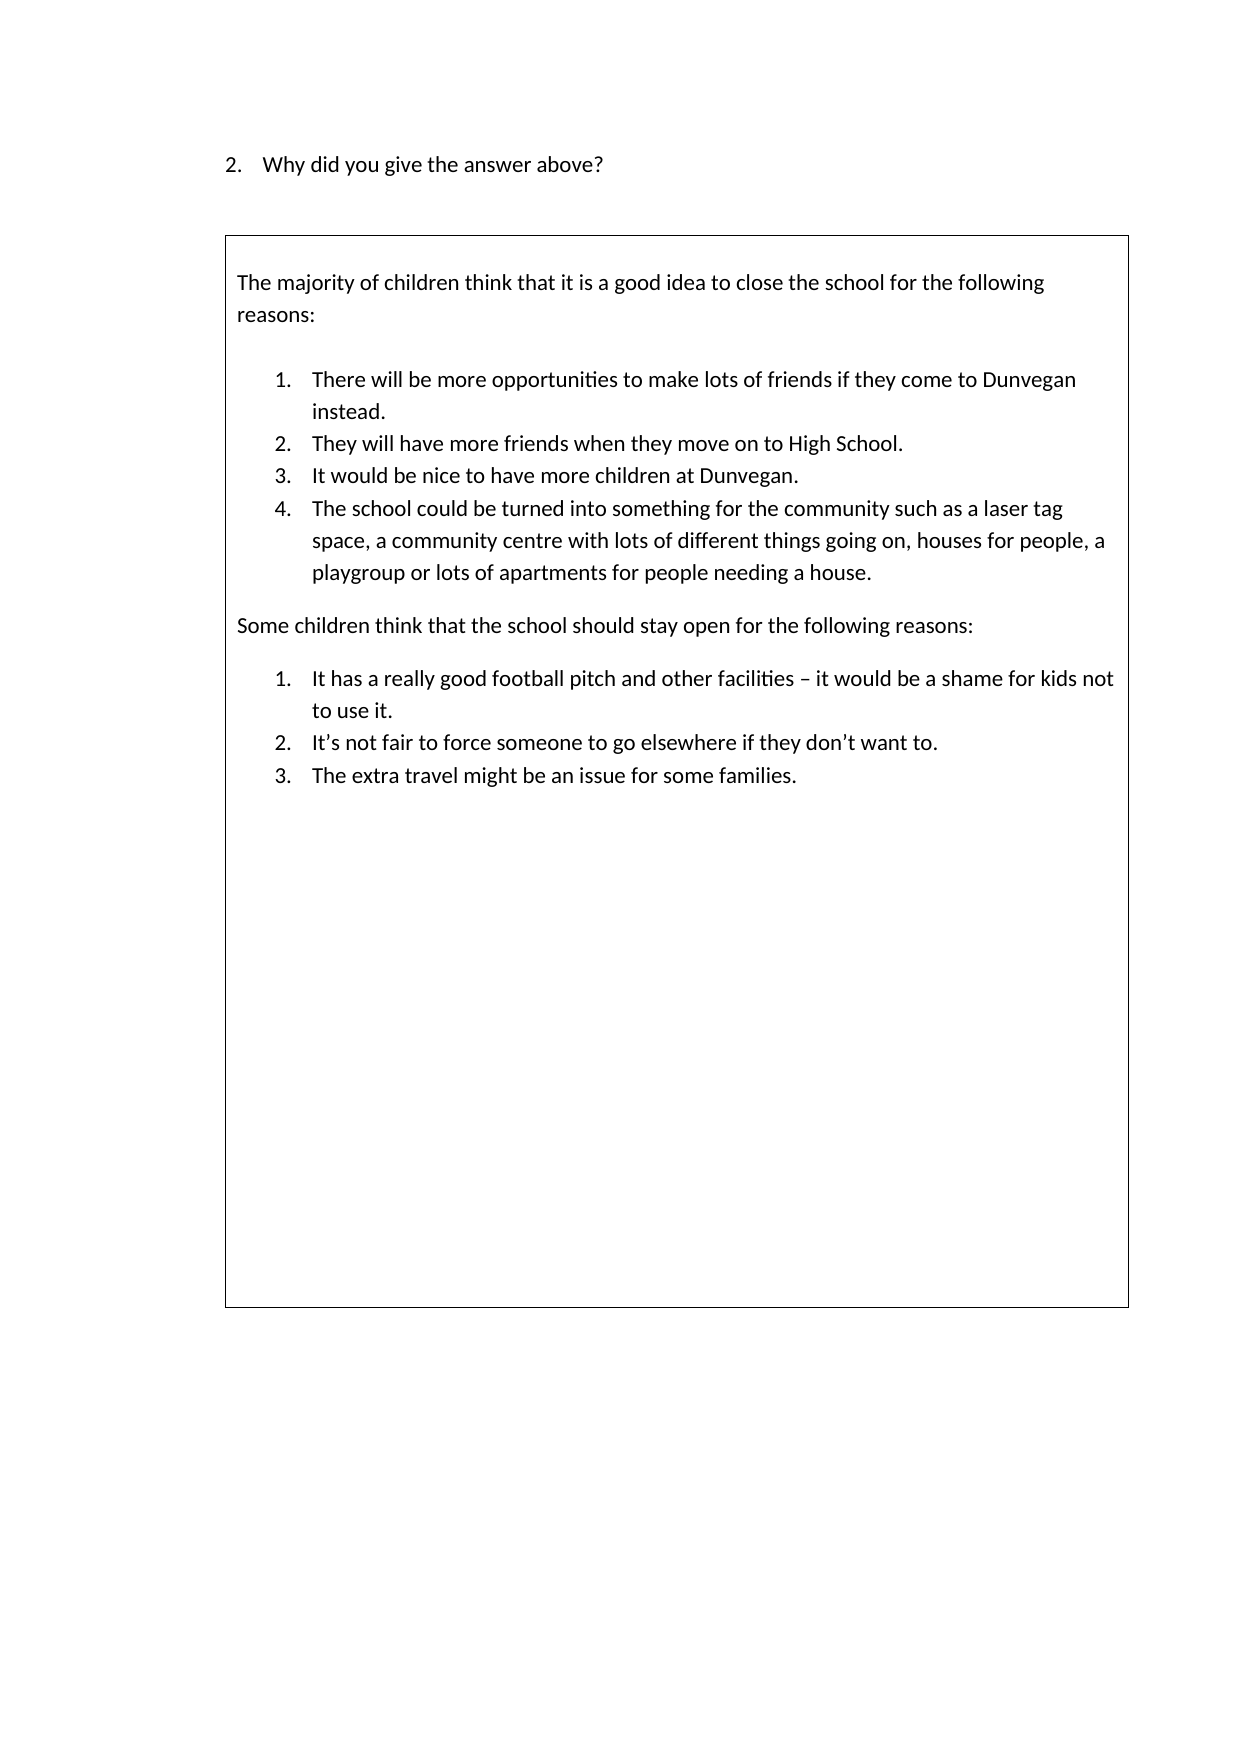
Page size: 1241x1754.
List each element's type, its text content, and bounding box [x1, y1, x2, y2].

list Why did you give the answer above? [225, 150, 1090, 178]
table_header The majority of children think that it is a good idea to close the school for the following reasons: There will be more opportunities to make lots of friends if they come to Dunvegan instead. They will have more friends when they move on to High School. It would be nice to have more children at Dunvegan. The school could be turned into something for the community such as a laser tag space, a community centre with lots of different things going on, houses for people, a playgroup or lots of apartments for people needing a house. Some children think that the school should stay open for the following reasons: It has a really good football pitch and other facilities – it would be a shame for kids not to use it. It’s not fair to force someone to go elsewhere if they don’t want to. The extra travel might be an issue for some families. [226, 236, 1128, 1307]
